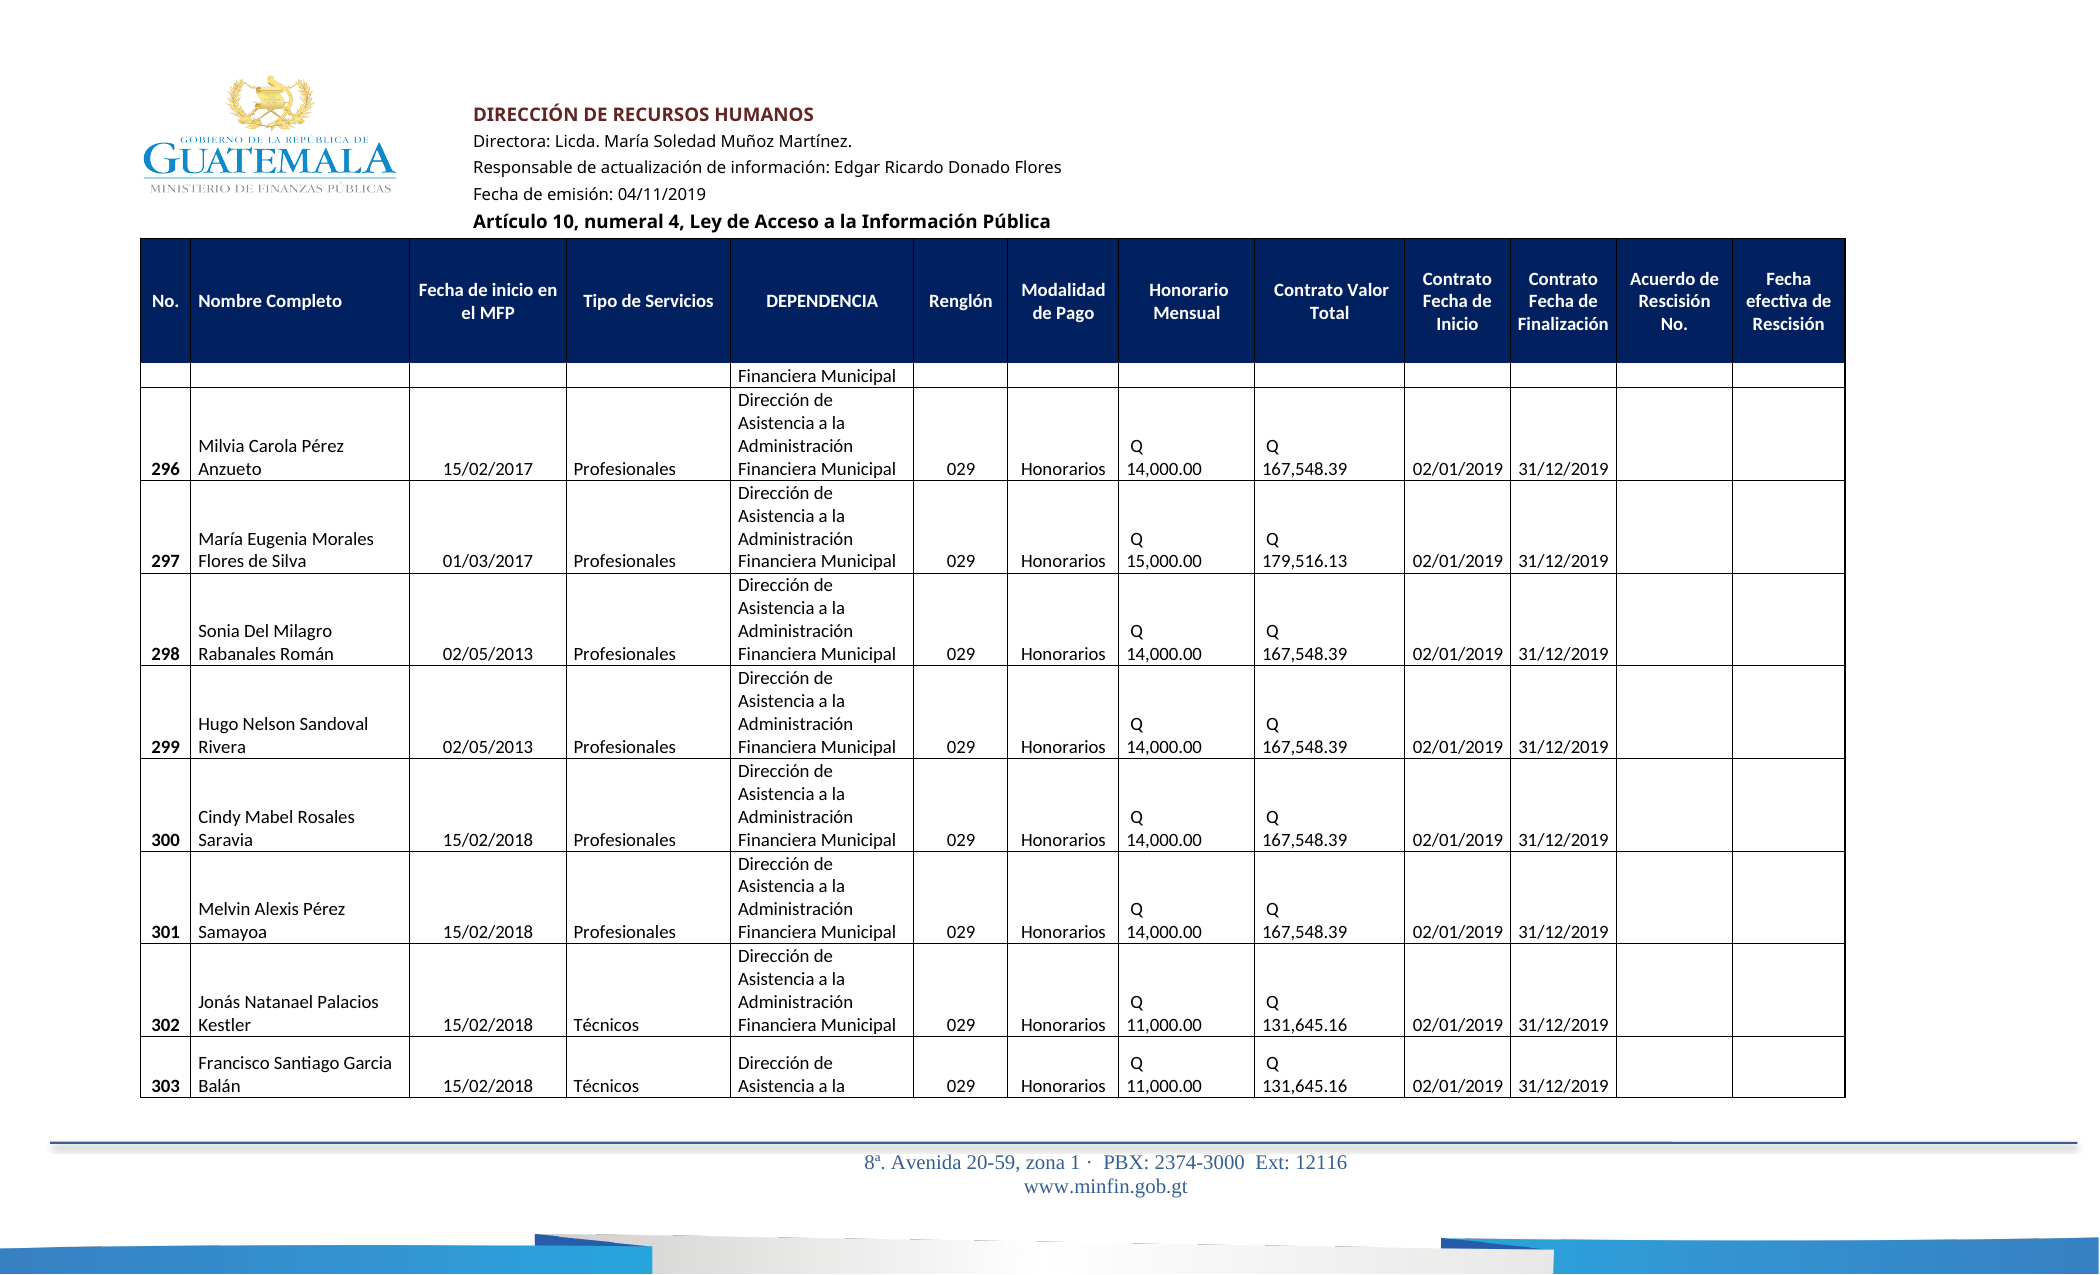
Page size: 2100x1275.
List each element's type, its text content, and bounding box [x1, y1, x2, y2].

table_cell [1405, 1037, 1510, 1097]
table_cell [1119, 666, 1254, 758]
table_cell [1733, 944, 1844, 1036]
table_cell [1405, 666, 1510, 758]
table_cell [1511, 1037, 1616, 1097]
table_header No. [141, 239, 190, 363]
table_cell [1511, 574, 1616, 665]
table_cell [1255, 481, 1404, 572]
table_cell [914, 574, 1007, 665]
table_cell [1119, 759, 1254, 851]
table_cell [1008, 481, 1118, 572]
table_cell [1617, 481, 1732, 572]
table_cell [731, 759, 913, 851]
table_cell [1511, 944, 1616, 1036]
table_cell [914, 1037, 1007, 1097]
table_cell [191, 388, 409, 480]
table_header Honorario Mensual [1119, 239, 1254, 363]
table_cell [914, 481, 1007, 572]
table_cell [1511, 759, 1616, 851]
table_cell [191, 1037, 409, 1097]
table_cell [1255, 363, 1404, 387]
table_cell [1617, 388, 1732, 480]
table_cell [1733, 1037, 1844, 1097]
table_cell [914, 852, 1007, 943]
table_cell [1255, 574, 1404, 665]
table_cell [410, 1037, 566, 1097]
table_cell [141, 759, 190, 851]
table_header Acuerdo de Rescisión No. [1617, 239, 1732, 363]
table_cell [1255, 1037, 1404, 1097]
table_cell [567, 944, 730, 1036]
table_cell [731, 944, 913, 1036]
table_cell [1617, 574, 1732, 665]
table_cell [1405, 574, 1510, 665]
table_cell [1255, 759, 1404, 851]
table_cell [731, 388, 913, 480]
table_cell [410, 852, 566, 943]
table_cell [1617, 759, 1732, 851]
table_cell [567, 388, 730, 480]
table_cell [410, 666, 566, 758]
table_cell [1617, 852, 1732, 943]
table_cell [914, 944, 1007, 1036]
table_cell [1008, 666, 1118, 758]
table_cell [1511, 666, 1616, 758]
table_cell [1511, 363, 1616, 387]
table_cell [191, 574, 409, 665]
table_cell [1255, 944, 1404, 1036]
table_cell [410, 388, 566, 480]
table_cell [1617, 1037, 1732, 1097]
table_header DEPENDENCIA [731, 239, 913, 363]
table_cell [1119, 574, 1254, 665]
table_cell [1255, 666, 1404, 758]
table_header Fecha de inicio en el MFP [410, 239, 566, 363]
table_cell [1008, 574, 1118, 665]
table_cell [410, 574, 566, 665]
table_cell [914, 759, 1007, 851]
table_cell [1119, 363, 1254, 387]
picture [0, 1227, 2099, 1274]
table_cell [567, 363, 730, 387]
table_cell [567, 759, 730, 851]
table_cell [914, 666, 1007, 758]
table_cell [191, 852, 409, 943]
table_header Modalidad de Pago [1008, 239, 1118, 363]
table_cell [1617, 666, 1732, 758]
table_header Renglón [914, 239, 1007, 363]
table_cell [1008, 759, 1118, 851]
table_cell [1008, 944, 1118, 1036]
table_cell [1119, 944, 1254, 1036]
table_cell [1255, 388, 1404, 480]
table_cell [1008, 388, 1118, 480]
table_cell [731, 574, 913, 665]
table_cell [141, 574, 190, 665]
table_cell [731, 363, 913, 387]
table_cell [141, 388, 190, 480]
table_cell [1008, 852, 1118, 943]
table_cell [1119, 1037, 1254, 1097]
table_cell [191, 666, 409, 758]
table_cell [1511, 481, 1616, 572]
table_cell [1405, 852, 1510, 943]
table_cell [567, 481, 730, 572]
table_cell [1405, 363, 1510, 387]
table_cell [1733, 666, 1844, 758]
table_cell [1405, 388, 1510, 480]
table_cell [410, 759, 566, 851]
table_header Contrato Valor Total [1255, 239, 1404, 363]
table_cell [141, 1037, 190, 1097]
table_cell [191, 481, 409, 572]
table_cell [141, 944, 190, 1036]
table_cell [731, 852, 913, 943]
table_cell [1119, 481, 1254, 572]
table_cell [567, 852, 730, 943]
table_header Fecha efectiva de Rescisión [1733, 239, 1844, 363]
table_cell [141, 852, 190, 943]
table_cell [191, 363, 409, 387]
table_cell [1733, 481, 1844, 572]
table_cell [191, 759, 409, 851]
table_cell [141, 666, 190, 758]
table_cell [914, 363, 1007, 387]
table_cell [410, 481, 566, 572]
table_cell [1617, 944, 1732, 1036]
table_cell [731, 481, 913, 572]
picture [132, 44, 408, 239]
table_header Contrato Fecha de Finalización [1511, 239, 1616, 363]
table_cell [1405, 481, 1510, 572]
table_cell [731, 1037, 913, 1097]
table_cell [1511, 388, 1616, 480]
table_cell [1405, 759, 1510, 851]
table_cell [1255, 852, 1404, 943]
table_header Tipo de Servicios [567, 239, 730, 363]
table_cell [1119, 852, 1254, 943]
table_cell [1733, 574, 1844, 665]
table_header Contrato Fecha de Inicio [1405, 239, 1510, 363]
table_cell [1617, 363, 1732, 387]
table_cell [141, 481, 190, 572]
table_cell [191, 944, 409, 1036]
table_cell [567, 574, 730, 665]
table_header Nombre Completo [191, 239, 409, 363]
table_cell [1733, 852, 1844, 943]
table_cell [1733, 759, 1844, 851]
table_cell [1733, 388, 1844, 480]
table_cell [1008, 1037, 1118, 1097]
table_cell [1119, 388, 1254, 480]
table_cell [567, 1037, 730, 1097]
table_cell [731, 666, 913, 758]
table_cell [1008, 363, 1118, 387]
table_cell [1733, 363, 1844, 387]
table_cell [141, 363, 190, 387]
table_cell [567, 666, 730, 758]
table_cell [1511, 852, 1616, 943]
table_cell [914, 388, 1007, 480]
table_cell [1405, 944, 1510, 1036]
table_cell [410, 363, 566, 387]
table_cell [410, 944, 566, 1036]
